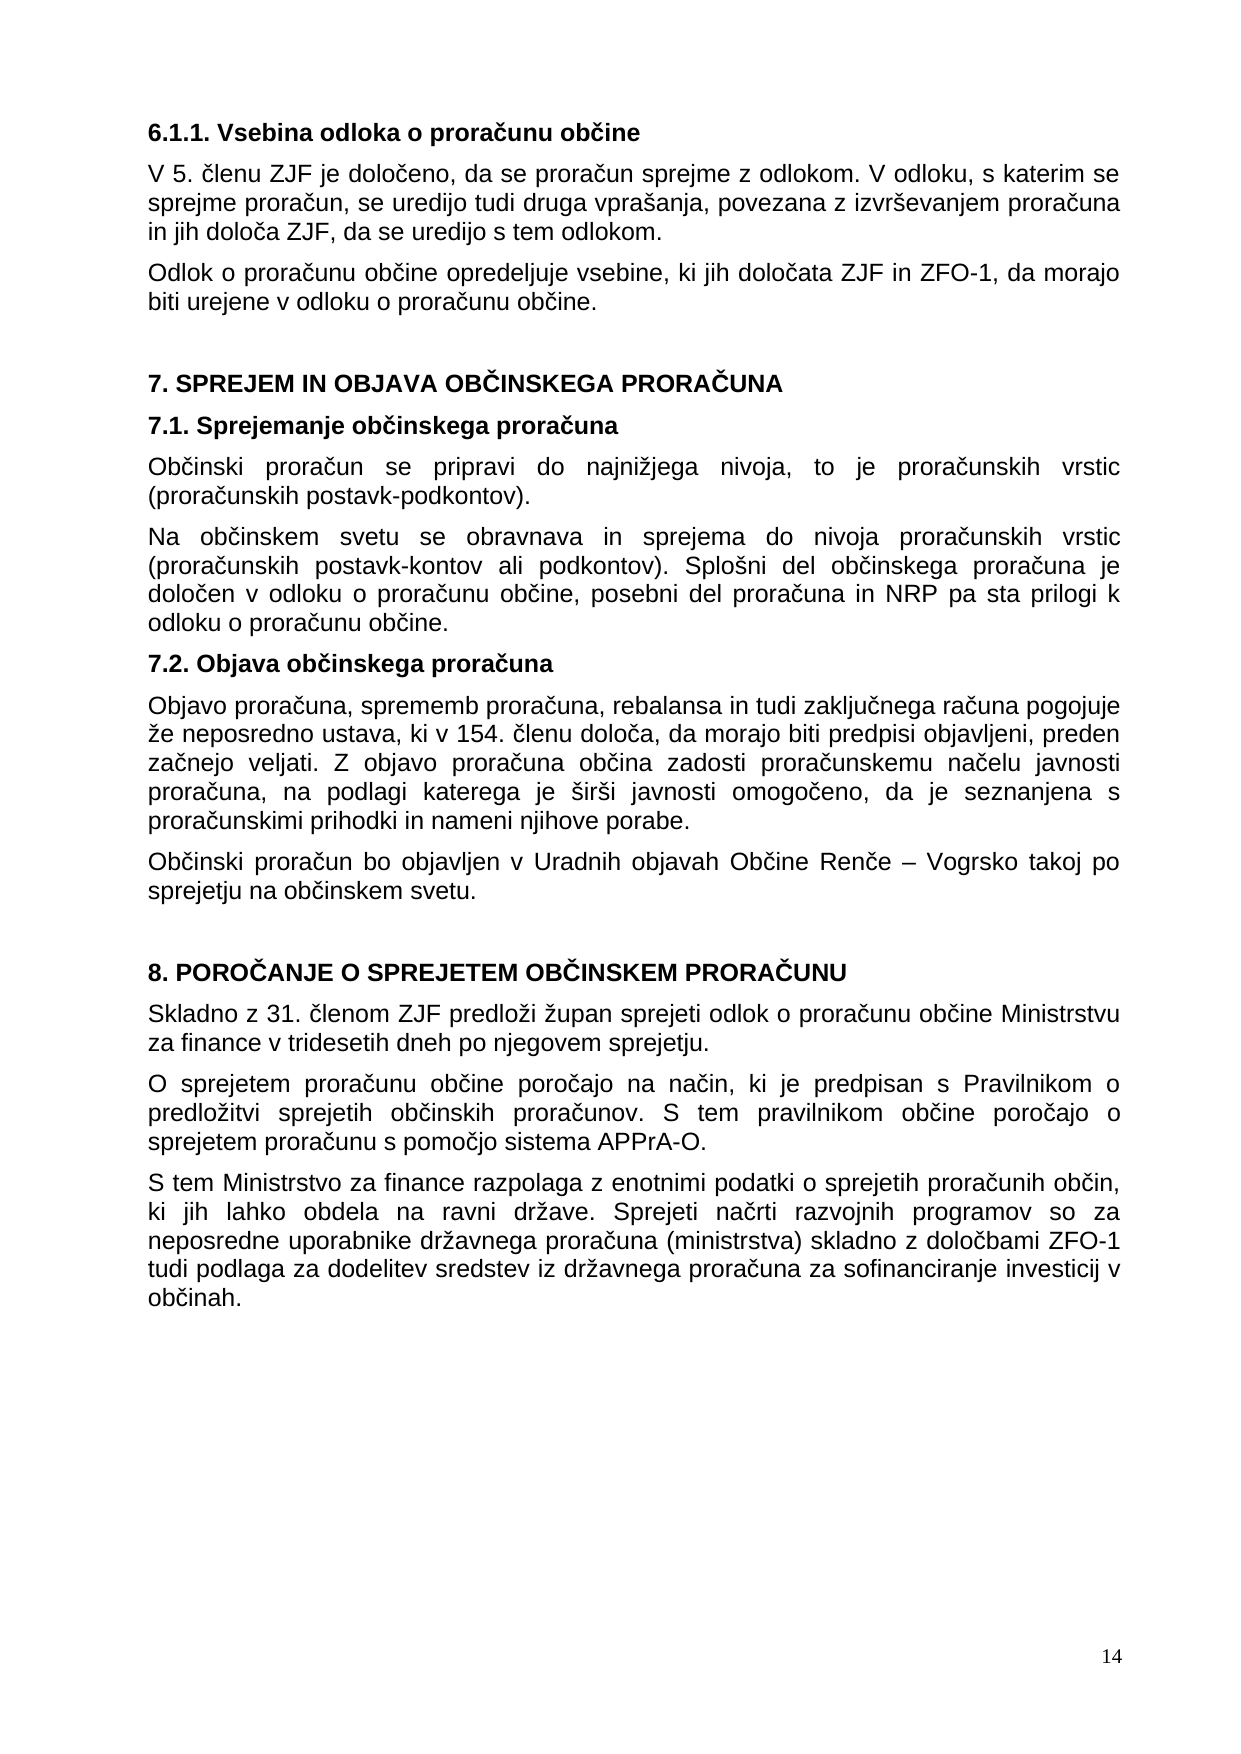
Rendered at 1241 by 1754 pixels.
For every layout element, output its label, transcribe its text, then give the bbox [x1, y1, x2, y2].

text Objavo proračuna, sprememb proračuna, rebalansa in tudi zaključnega računa pogojuje že neposredno ustava, ki v 154. členu določa, da morajo biti predpisi objavljeni, preden začnejo veljati. Z objavo proračuna občina zadosti proračunskemu načelu javnosti proračuna, na podlagi katerega je širši javnosti omogočeno, da je seznanjena s proračunskimi prihodki in nameni njihove porabe. [148, 691, 1122, 834]
text Občinski proračun se pripravi do najnižjega nivoja, to je proračunskih vrstic (proračunskih postavk-podkontov). [148, 452, 1122, 509]
text V 5. členu ZJF je določeno, da se proračun sprejme z odlokom. V odloku, s katerim se sprejme proračun, se uredijo tudi druga vprašanja, povezana z izvrševanjem proračuna in jih določa ZJF, da se uredijo s tem odlokom. [148, 159, 1122, 246]
text Občinski proračun bo objavljen v Uradnih objavah Občine Renče – Vogrsko takoj po sprejetju na občinskem svetu. [148, 847, 1122, 904]
text 8. POROČANJE O SPREJETEM OBČINSKEM PRORAČUNU [148, 958, 1122, 987]
text 7.2. Objava občinskega proračuna [148, 649, 1122, 678]
text Na občinskem svetu se obravnava in sprejema do nivoja proračunskih vrstic (proračunskih postavk-kontov ali podkontov). Splošni del občinskega proračuna je določen v odloku o proračunu občine, posebni del proračuna in NRP pa sta prilogi k odloku o proračunu občine. [148, 522, 1122, 637]
text 7.1. Sprejemanje občinskega proračuna [148, 411, 1122, 439]
text 7. SPREJEM IN OBJAVA OBČINSKEGA PRORAČUNA [148, 369, 1122, 398]
text O sprejetem proračunu občine poročajo na način, ki je predpisan s Pravilnikom o predložitvi sprejetih občinskih proračunov. S tem pravilnikom občine poročajo o sprejetem proračunu s pomočjo sistema APPrA-O. [148, 1069, 1122, 1156]
text Odlok o proračunu občine opredeljuje vsebine, ki jih določata ZJF in ZFO-1, da morajo biti urejene v odloku o proračunu občine. [148, 258, 1122, 316]
text S tem Ministrstvo za finance razpolaga z enotnimi podatki o sprejetih proračunih občin, ki jih lahko obdela na ravni države. Sprejeti načrti razvojnih programov so za neposredne uporabnike državnega proračuna (ministrstva) skladno z določbami ZFO-1 tudi podlaga za dodelitev sredstev iz državnega proračuna za sofinanciranje investicij v občinah. [148, 1168, 1122, 1312]
text 6.1.1. Vsebina odloka o proračunu občine [148, 118, 1122, 147]
text Skladno z 31. členom ZJF predloži župan sprejeti odlok o proračunu občine Ministrstvu za finance v tridesetih dneh po njegovem sprejetju. [148, 999, 1122, 1057]
